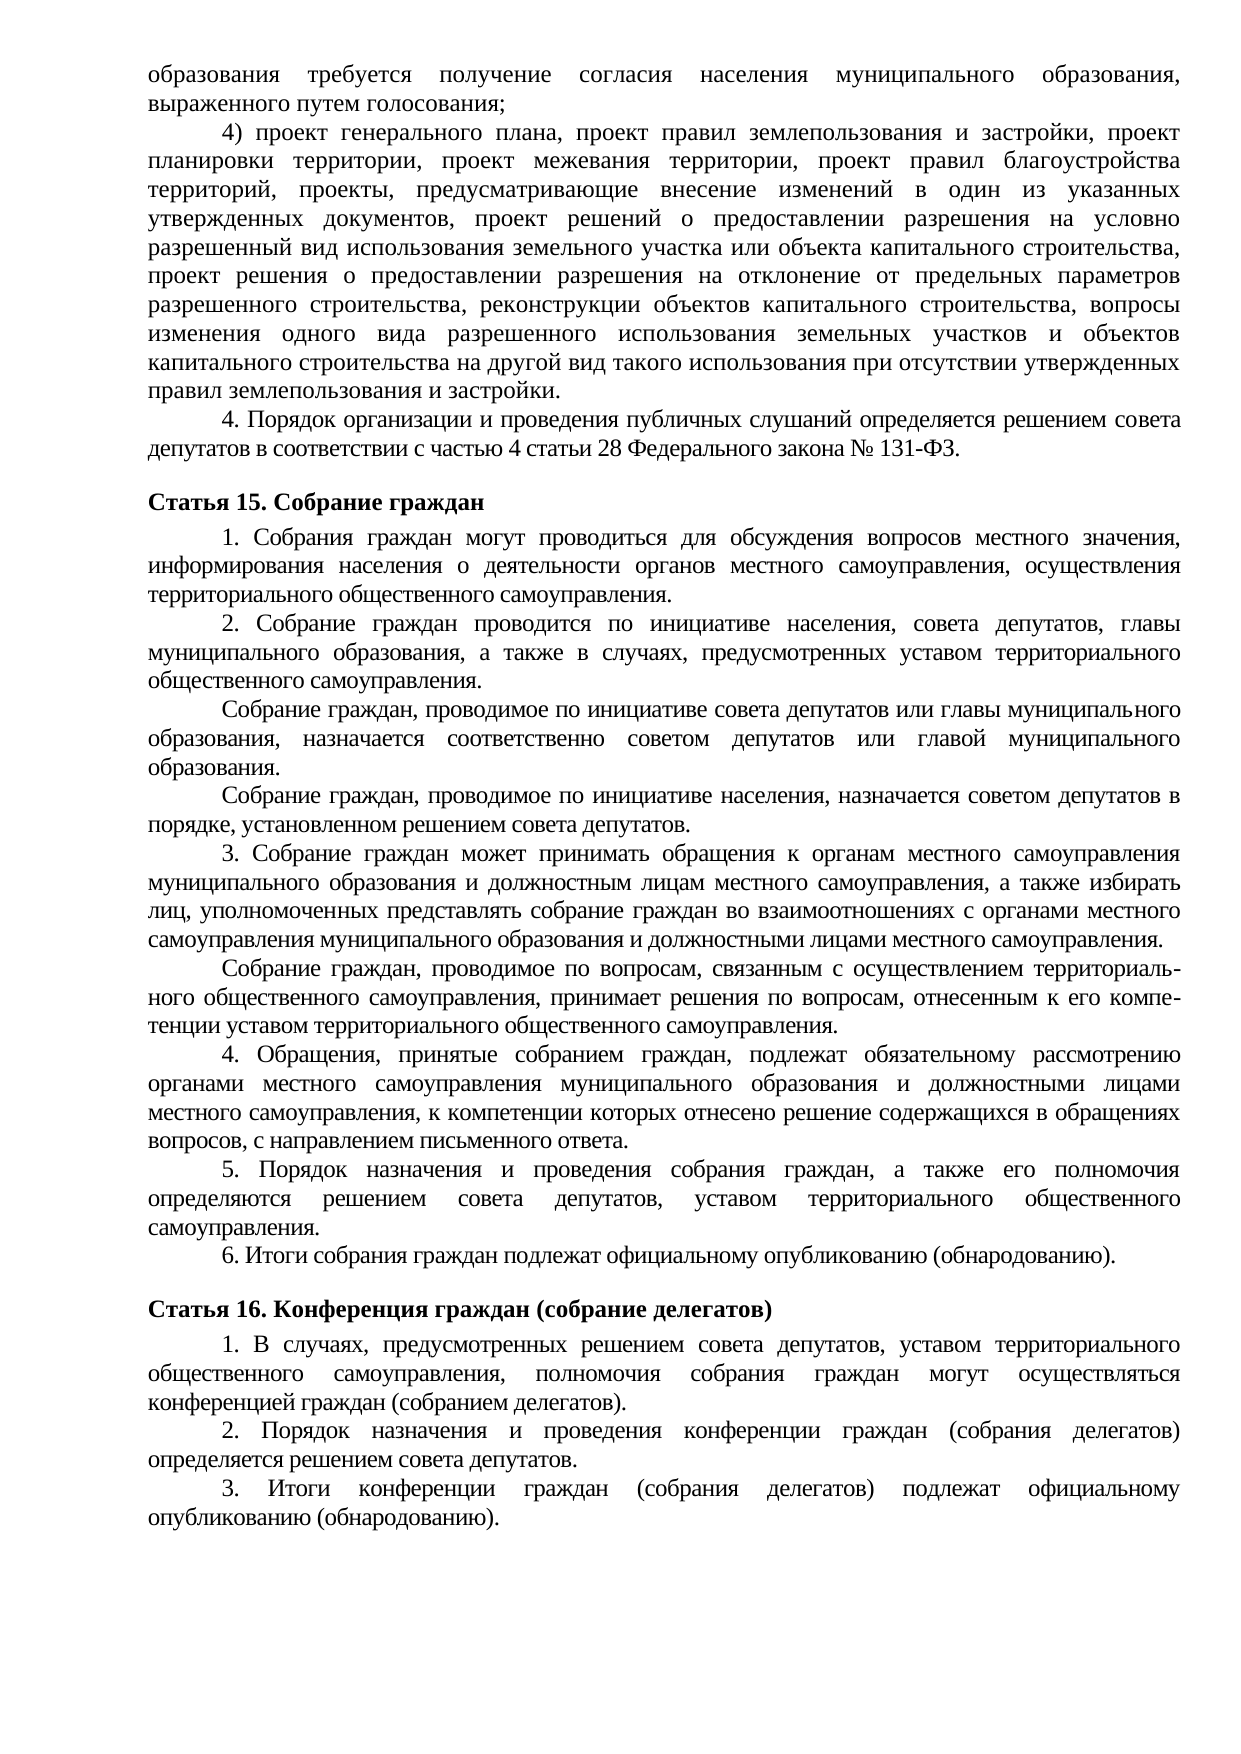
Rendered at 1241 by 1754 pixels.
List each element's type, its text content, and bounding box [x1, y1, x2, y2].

text 2. Собрание граждан проводится по инициативе населения, совета депутатов, главы муниципального образования, а также в случаях, предусмотренных уставом территориального общественного самоуправления. [148, 608, 1181, 694]
text Собрание граждан, проводимое по инициативе населения, назначается советом депутатов в порядке, установленном решением совета депутатов. [148, 780, 1181, 838]
text 1. В случаях, предусмотренных решением совета депутатов, уставом территориального общественного самоуправления, полномочия собрания граждан могут осуществляться конференцией граждан (собранием делегатов). [148, 1329, 1181, 1415]
text 2. Порядок назначения и проведения конференции граждан (собрания делегатов) определяется решением совета депутатов. [148, 1415, 1181, 1473]
text Собрание граждан, проводимое по инициативе совета депутатов или главы муниципального образования, назначается соответственно советом депутатов или главой муниципального образования. [148, 694, 1181, 780]
text 3. Итоги конференции граждан (собрания делегатов) подлежат официальному опубликованию (обнародованию). [148, 1473, 1181, 1530]
text 4) проект генерального плана, проект правил землепользования и застройки, проект планировки территории, проект межевания территории, проект правил благоустройства территорий, проекты, предусматривающие внесение изменений в один из указанных утвержденных документов, проект решений о предоставлении разрешения на условно разрешенный вид использования земельного участка или объекта капитального строительства, проект решения о предоставлении разрешения на отклонение от предельных параметров разрешенного строительства, реконструкции объектов капитального строительства, вопросы изменения одного вида разрешенного использования земельных участков и объектов капитального строительства на другой вид такого использования при отсутствии утвержденных правил землепользования и застройки. [148, 117, 1181, 404]
subtitle Статья 15. Собрание граждан [148, 487, 1181, 515]
subtitle Статья 16. Конференция граждан (собрание делегатов) [148, 1294, 1181, 1323]
text 3. Собрание граждан может принимать обращения к органам местного самоуправления муниципального образования и должностным лицам местного самоуправления, а также избирать лиц, уполномоченных представлять собрание граждан во взаимоотношениях с органами местного самоуправления муниципального образования и должностными лицами местного самоуправления. [148, 838, 1181, 953]
text 4. Порядок организации и проведения публичных слушаний определяется решением совета депутатов в соответствии с частью 4 статьи 28 Федерального закона № 131-ФЗ. [148, 404, 1181, 462]
text Собрание граждан, проводимое по вопросам, связанным с осуществлением территориального общественного самоуправления, принимает решения по вопросам, отнесенным к его компетенции уставом территориального общественного самоуправления. [148, 953, 1181, 1039]
text 6. Итоги собрания граждан подлежат официальному опубликованию (обнародованию). [148, 1240, 1181, 1269]
text 1. Собрания граждан могут проводиться для обсуждения вопросов местного значения, информирования населения о деятельности органов местного самоуправления, осуществления территориального общественного самоуправления. [148, 522, 1181, 608]
text 4. Обращения, принятые собранием граждан, подлежат обязательному рассмотрению органами местного самоуправления муниципального образования и должностными лицами местного самоуправления, к компетенции которых отнесено решение содержащихся в обращениях вопросов, с направлением письменного ответа. [148, 1039, 1181, 1154]
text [148, 59, 1181, 117]
text 5. Порядок назначения и проведения собрания граждан, а также его полномочия определяются решением совета депутатов, уставом территориального общественного самоуправления. [148, 1154, 1181, 1240]
